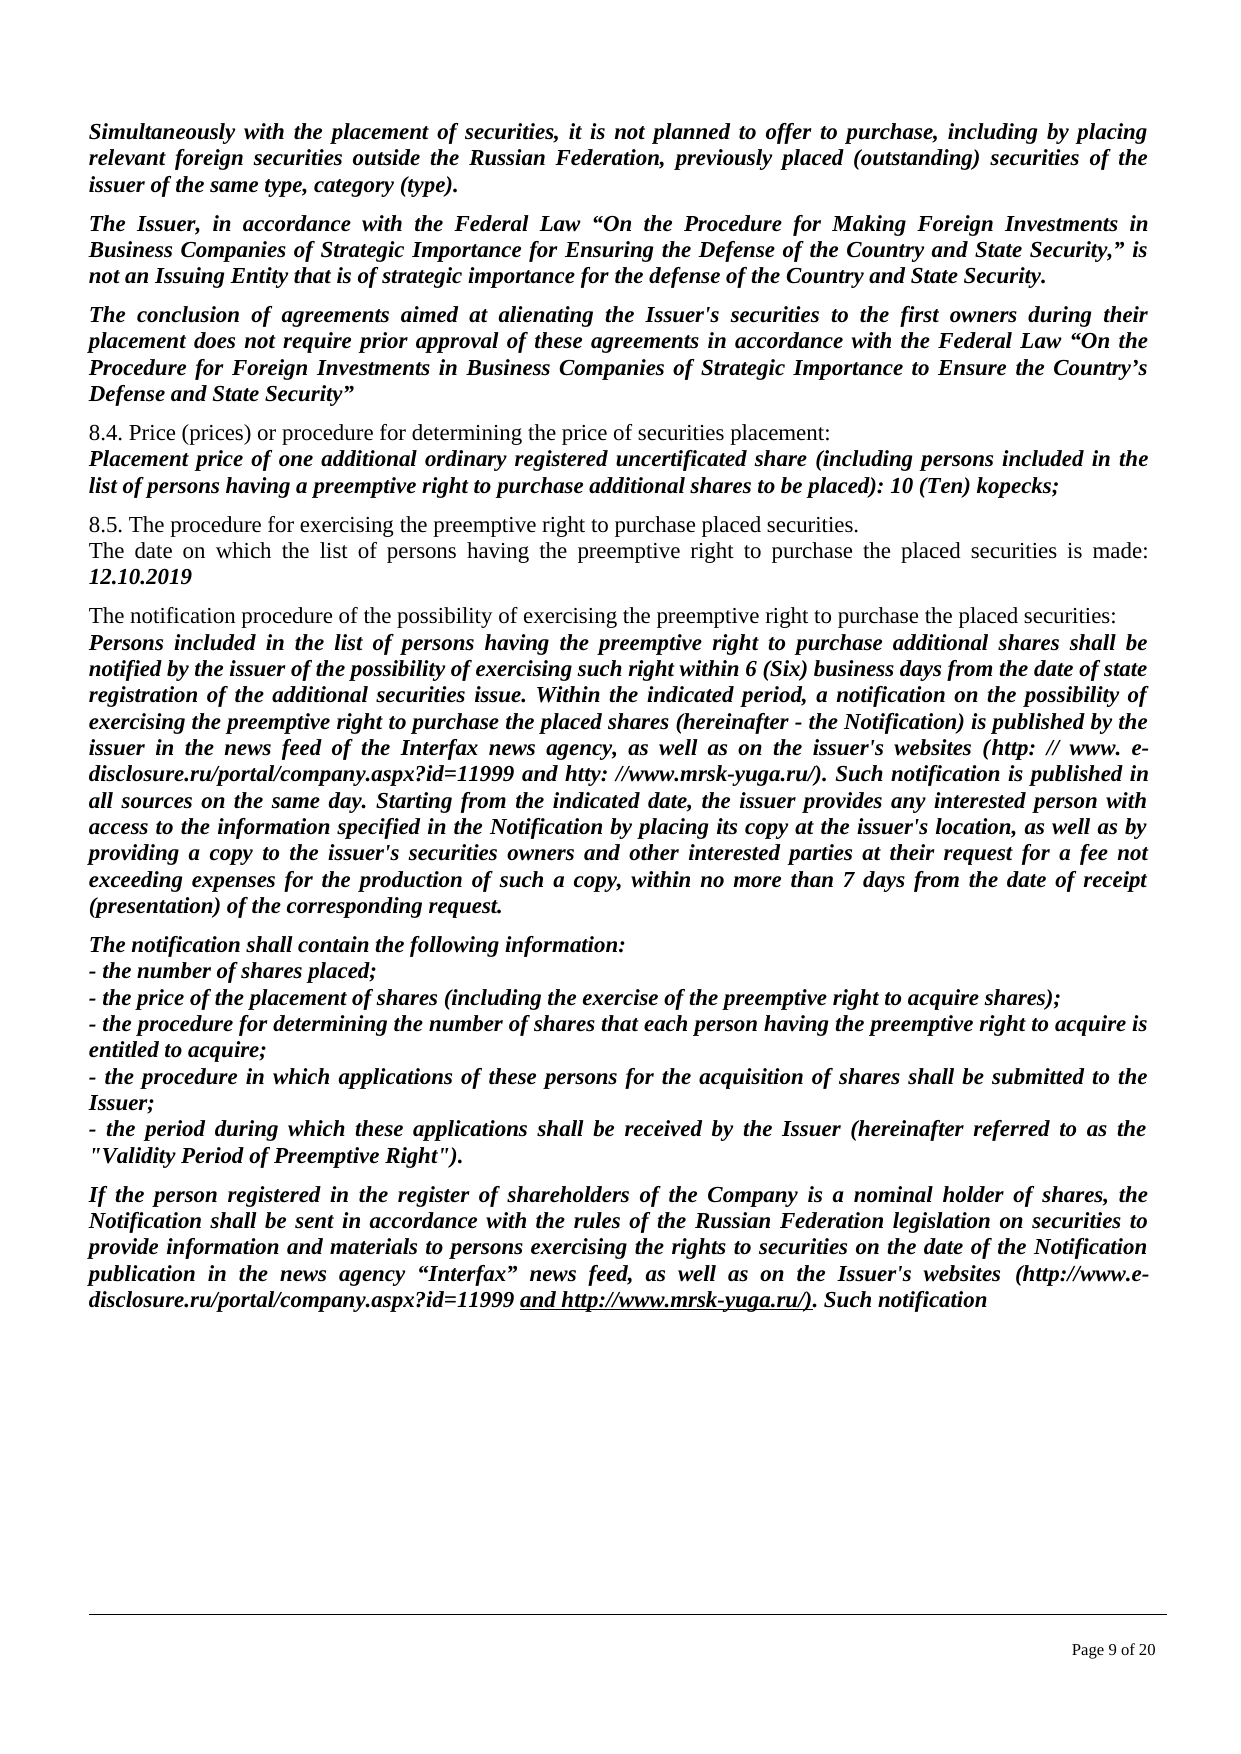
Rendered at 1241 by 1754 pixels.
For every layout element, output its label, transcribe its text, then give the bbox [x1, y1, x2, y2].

text - the period during which these applications shall be received by the Issuer (hereinafter referred to as the "Validity Period of Preemptive Right"). [89, 1116, 1152, 1168]
text - the procedure in which applications of these persons for the acquisition of shares shall be submitted to the Issuer; [89, 1063, 1152, 1116]
text The conclusion of agreements aimed at alienating the Issuer's securities to the first owners during their placement does not require prior approval of these agreements in accordance with the Federal Law “On the Procedure for Foreign Investments in Business Companies of Strategic Importance to Ensure the Country’s Defense and State Security” [89, 301, 1152, 407]
text - the procedure for determining the number of shares that each person having the preemptive right to acquire is entitled to acquire; [89, 1010, 1152, 1063]
text Persons included in the list of persons having the preemptive right to purchase additional shares shall be notified by the issuer of the possibility of exercising such right within 6 (Six) business days from the date of state registration of the additional securities issue. Within the indicated period, a notification on the possibility of exercising the preemptive right to purchase the placed shares (hereinafter - the Notification) is published by the issuer in the news feed of the Interfax news agency, as well as on the issuer's websites (http: // www. e-disclosure.ru/portal/company.aspx?id=11999 and htty: //www.mrsk-yuga.ru/). Such notification is published in all sources on the same day. Starting from the indicated date, the issuer provides any interested person with access to the information specified in the Notification by placing its copy at the issuer's location, as well as by providing a copy to the issuer's securities owners and other interested parties at their request for a fee not exceeding expenses for the production of such a copy, within no more than 7 days from the date of receipt (presentation) of the corresponding request. [89, 629, 1152, 918]
text The notification shall contain the following information: [89, 931, 1152, 957]
text If the person registered in the register of shareholders of the Company is a nominal holder of shares, the Notification shall be sent in accordance with the rules of the Russian Federation legislation on securities to provide information and materials to persons exercising the rights to securities on the date of the Notification publication in the news agency “Interfax” news feed, as well as on the Issuer's websites (http://www.e-disclosure.ru/portal/company.aspx?id=11999 and http://www.mrsk-yuga.ru/). Such notification [89, 1181, 1152, 1312]
text - the price of the placement of shares (including the exercise of the preemptive right to acquire shares); [89, 984, 1152, 1010]
text 8.5. The procedure for exercising the preemptive right to purchase placed securities. [89, 511, 1152, 537]
text - the number of shares placed; [89, 957, 1152, 984]
text The Issuer, in accordance with the Federal Law “On the Procedure for Making Foreign Investments in Business Companies of Strategic Importance for Ensuring the Defense of the Country and State Security,” is not an Issuing Entity that is of strategic importance for the defense of the Country and State Security. [89, 210, 1152, 289]
text 8.4. Price (prices) or procedure for determining the price of securities placement: [89, 419, 1152, 446]
text The date on which the list of persons having the preemptive right to purchase the placed securities is made: 12.10.2019 [89, 537, 1152, 590]
text Placement price of one additional ordinary registered uncertificated share (including persons included in the list of persons having a preemptive right to purchase additional shares to be placed): 10 (Ten) kopecks; [89, 446, 1152, 498]
text The notification procedure of the possibility of exercising the preemptive right to purchase the placed securities: [89, 602, 1152, 629]
text Simultaneously with the placement of securities, it is not planned to offer to purchase, including by placing relevant foreign securities outside the Russian Federation, previously placed (outstanding) securities of the issuer of the same type, category (type). [89, 118, 1152, 197]
